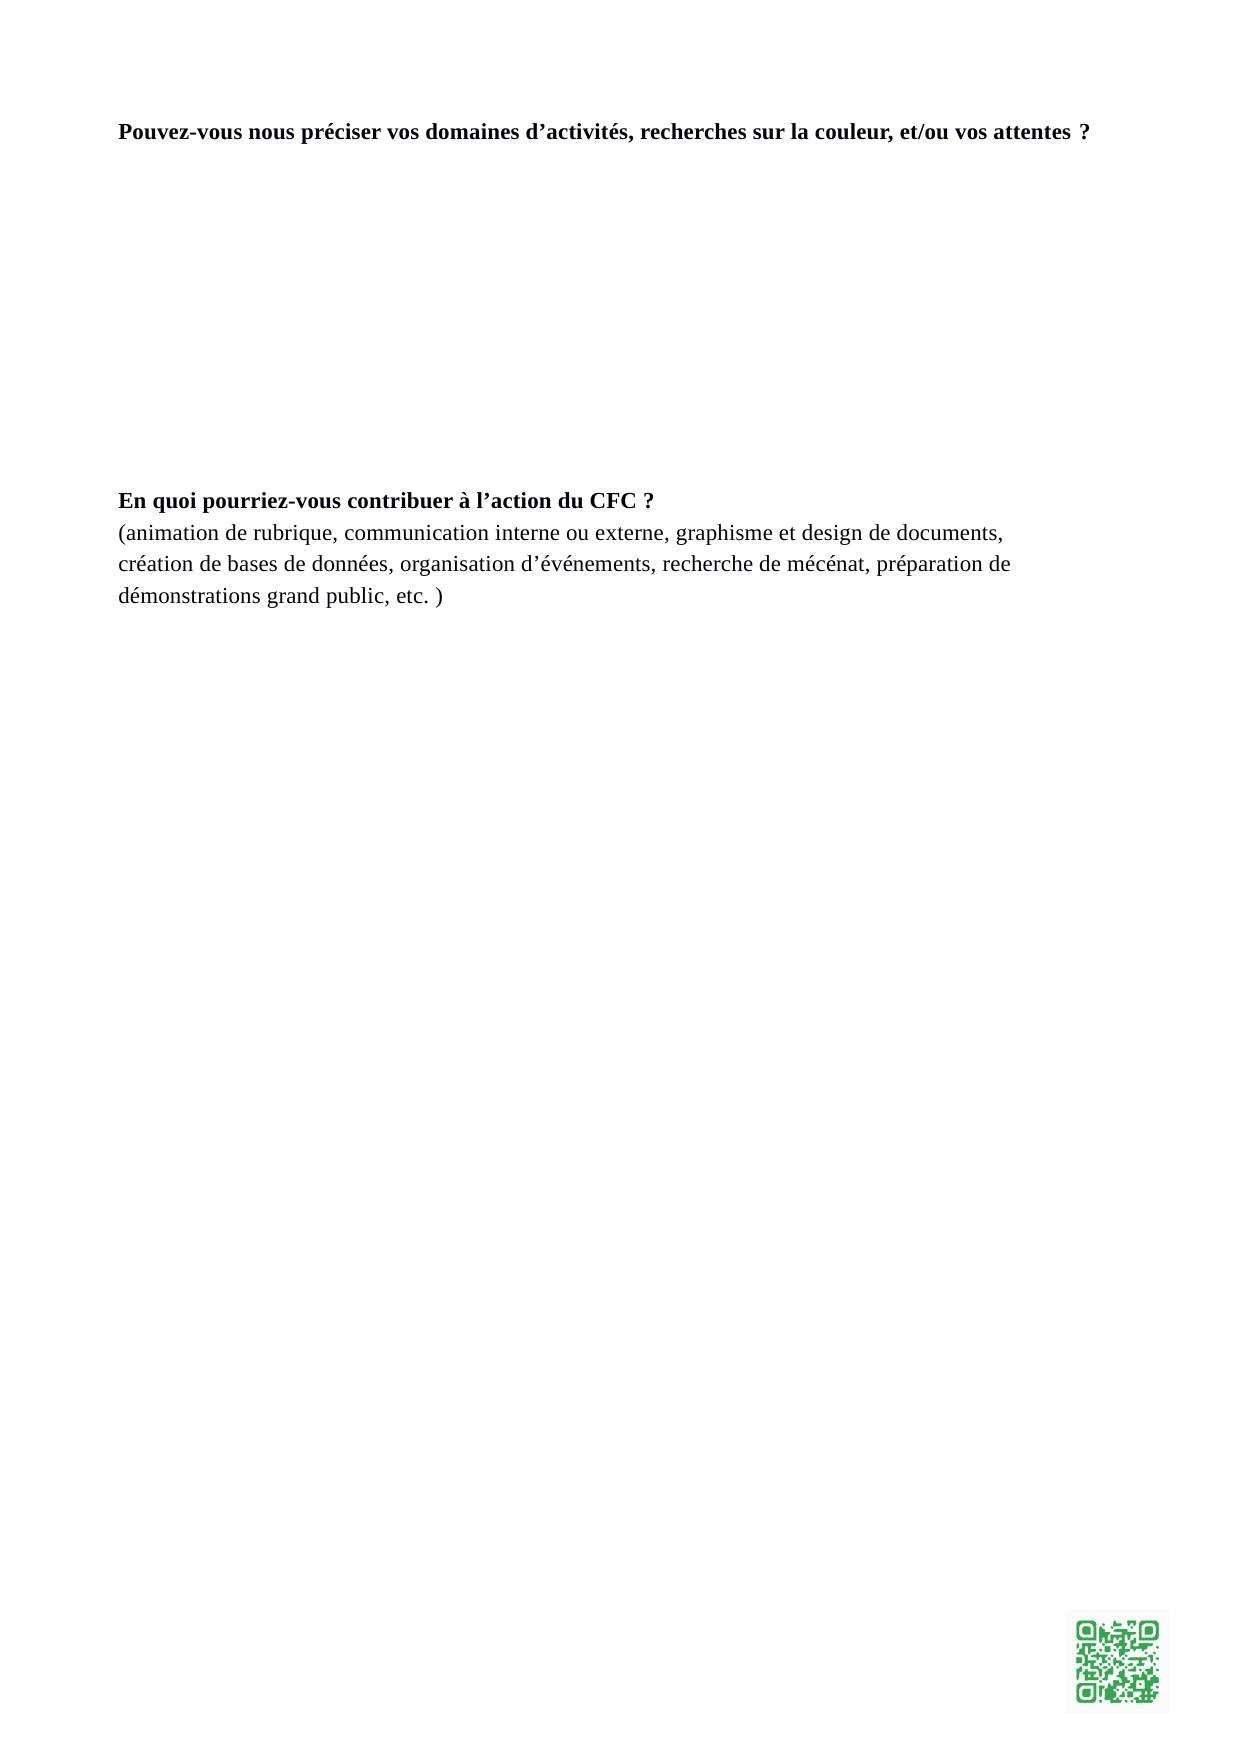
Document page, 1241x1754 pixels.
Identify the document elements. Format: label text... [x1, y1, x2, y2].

picture [1065, 1609, 1170, 1714]
text En quoi pourriez-vous contribuer à l’action du CFC ? (animation de rubrique, communication interne ou externe, graphisme et design de documents, création de bases de données, organisation d’événements, recherche de mécénat, préparation de démonstrations grand public, etc. ) [118, 487, 1122, 643]
text Pouvez-vous nous préciser vos domaines d’activités, recherches sur la couleur, et/ou vos attentes ? [118, 118, 1122, 144]
